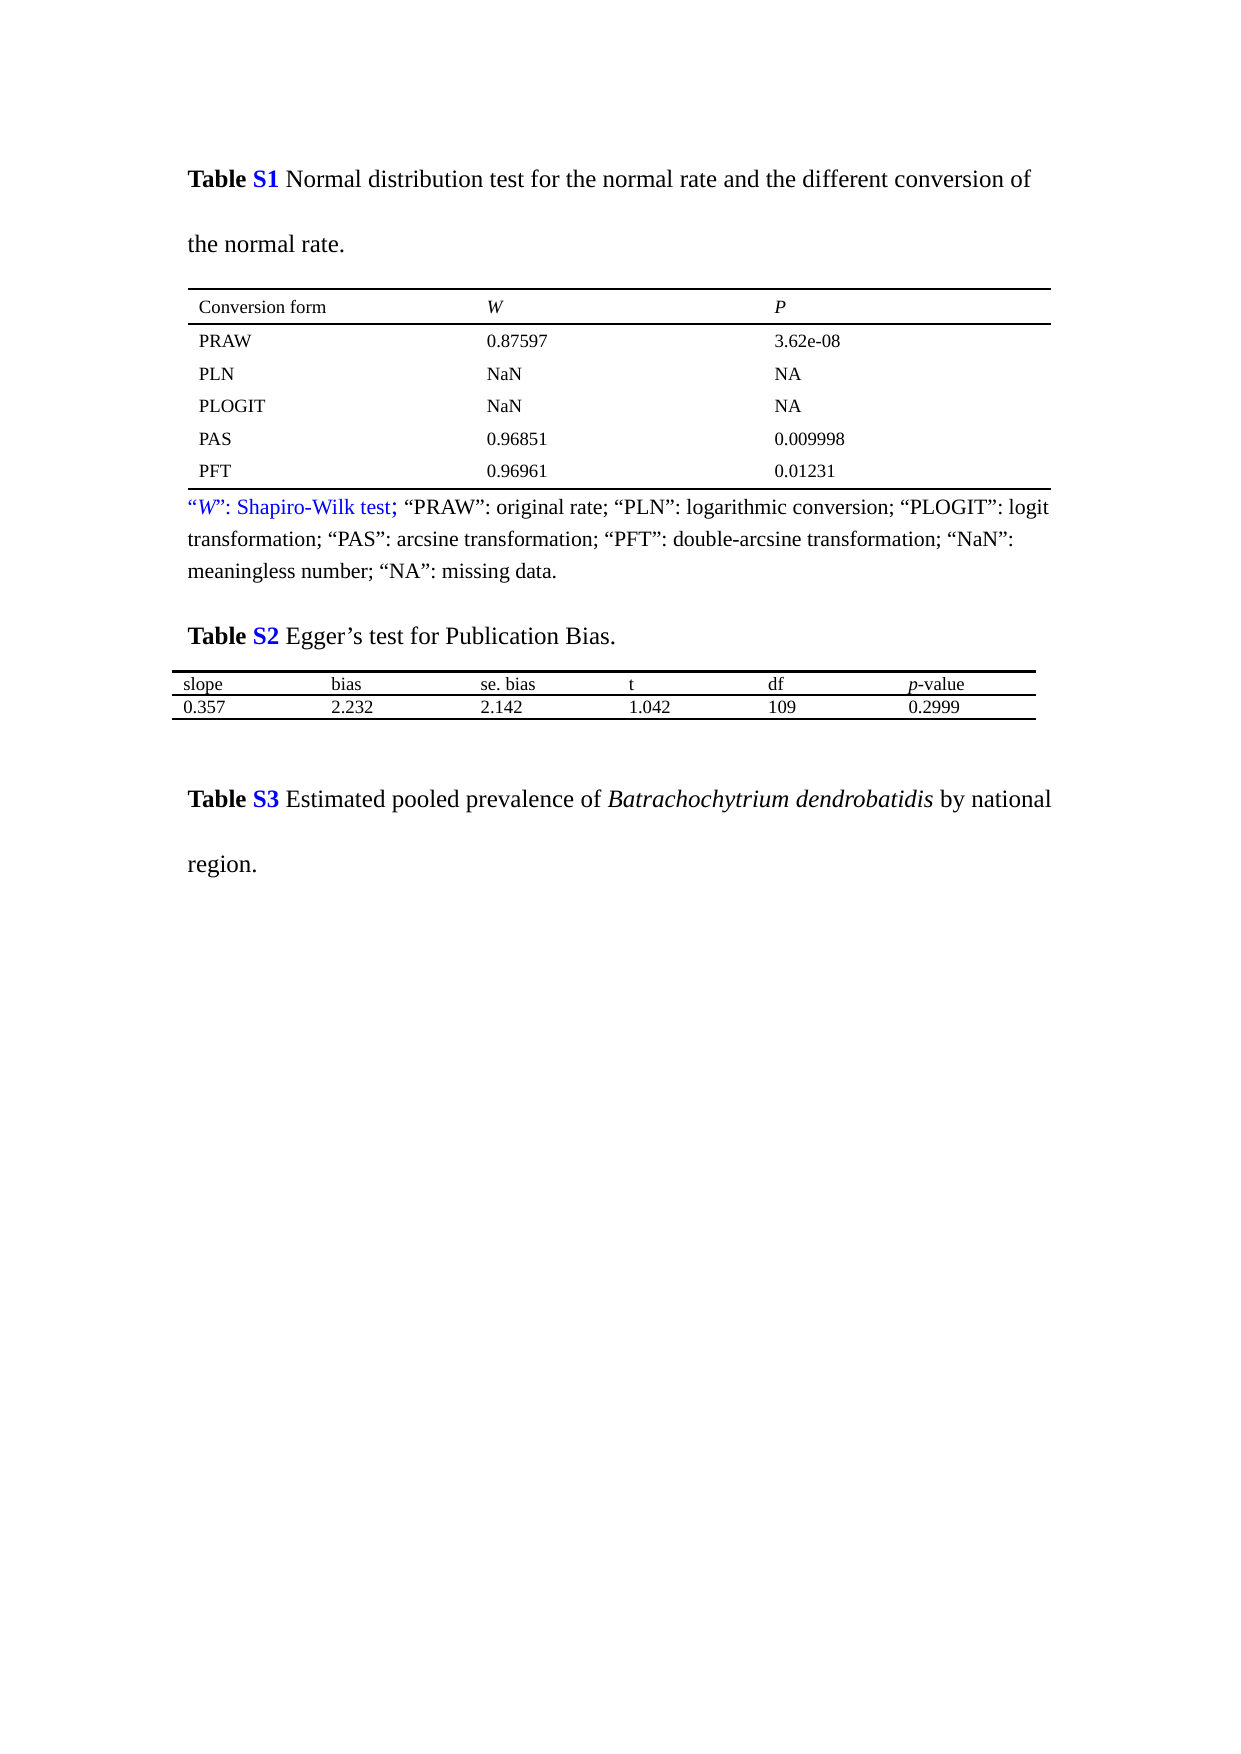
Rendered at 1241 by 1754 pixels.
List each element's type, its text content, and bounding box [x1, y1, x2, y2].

text “W”: Shapiro-Wilk test; “PRAW”: original rate; “PLN”: logarithmic conversion; “PLOGIT”: logit transformation; “PAS”: arcsine transformation; “PFT”: double-arcsine transformation; “NaN”: meaningless number; “NA”: missing data. [187, 489, 1053, 587]
table_header slope [172, 673, 320, 694]
table_cell PLN [188, 358, 475, 390]
table_cell 0.357 [172, 696, 320, 718]
table_cell 1.042 [617, 696, 757, 718]
table_cell PAS [188, 423, 475, 455]
table_cell 2.142 [469, 696, 617, 718]
table_header P [763, 290, 1051, 323]
table_cell 0.96961 [475, 455, 763, 487]
table_cell PFT [188, 455, 475, 487]
table_cell PRAW [188, 325, 475, 357]
table_header t [617, 673, 757, 694]
text Table S2 Egger’s test for Publication Bias. [187, 619, 1053, 652]
text Table S3 Estimated pooled prevalence of Batrachochytrium dendrobatidis by national region. [187, 782, 1053, 879]
table_cell NA [763, 358, 1051, 390]
table_cell 0.96851 [475, 423, 763, 455]
table_cell 0.009998 [763, 423, 1051, 455]
table_cell 0.2999 [897, 696, 1036, 718]
table_header W [475, 290, 763, 323]
table_cell NA [763, 390, 1051, 422]
table_cell PLOGIT [188, 390, 475, 422]
table_header bias [320, 673, 469, 694]
table_cell NaN [475, 390, 763, 422]
table_header p-value [897, 673, 1036, 694]
table_cell 2.232 [320, 696, 469, 718]
table_header Conversion form [188, 290, 475, 323]
table_header df [757, 673, 897, 694]
table_header se. bias [469, 673, 617, 694]
table_cell 3.62e-08 [763, 325, 1051, 357]
table_cell 0.87597 [475, 325, 763, 357]
text Table S1 Normal distribution test for the normal rate and the different conversion of the normal rate. [187, 162, 1053, 259]
table_cell NaN [475, 358, 763, 390]
table_cell 0.01231 [763, 455, 1051, 487]
table_cell 109 [757, 696, 897, 718]
